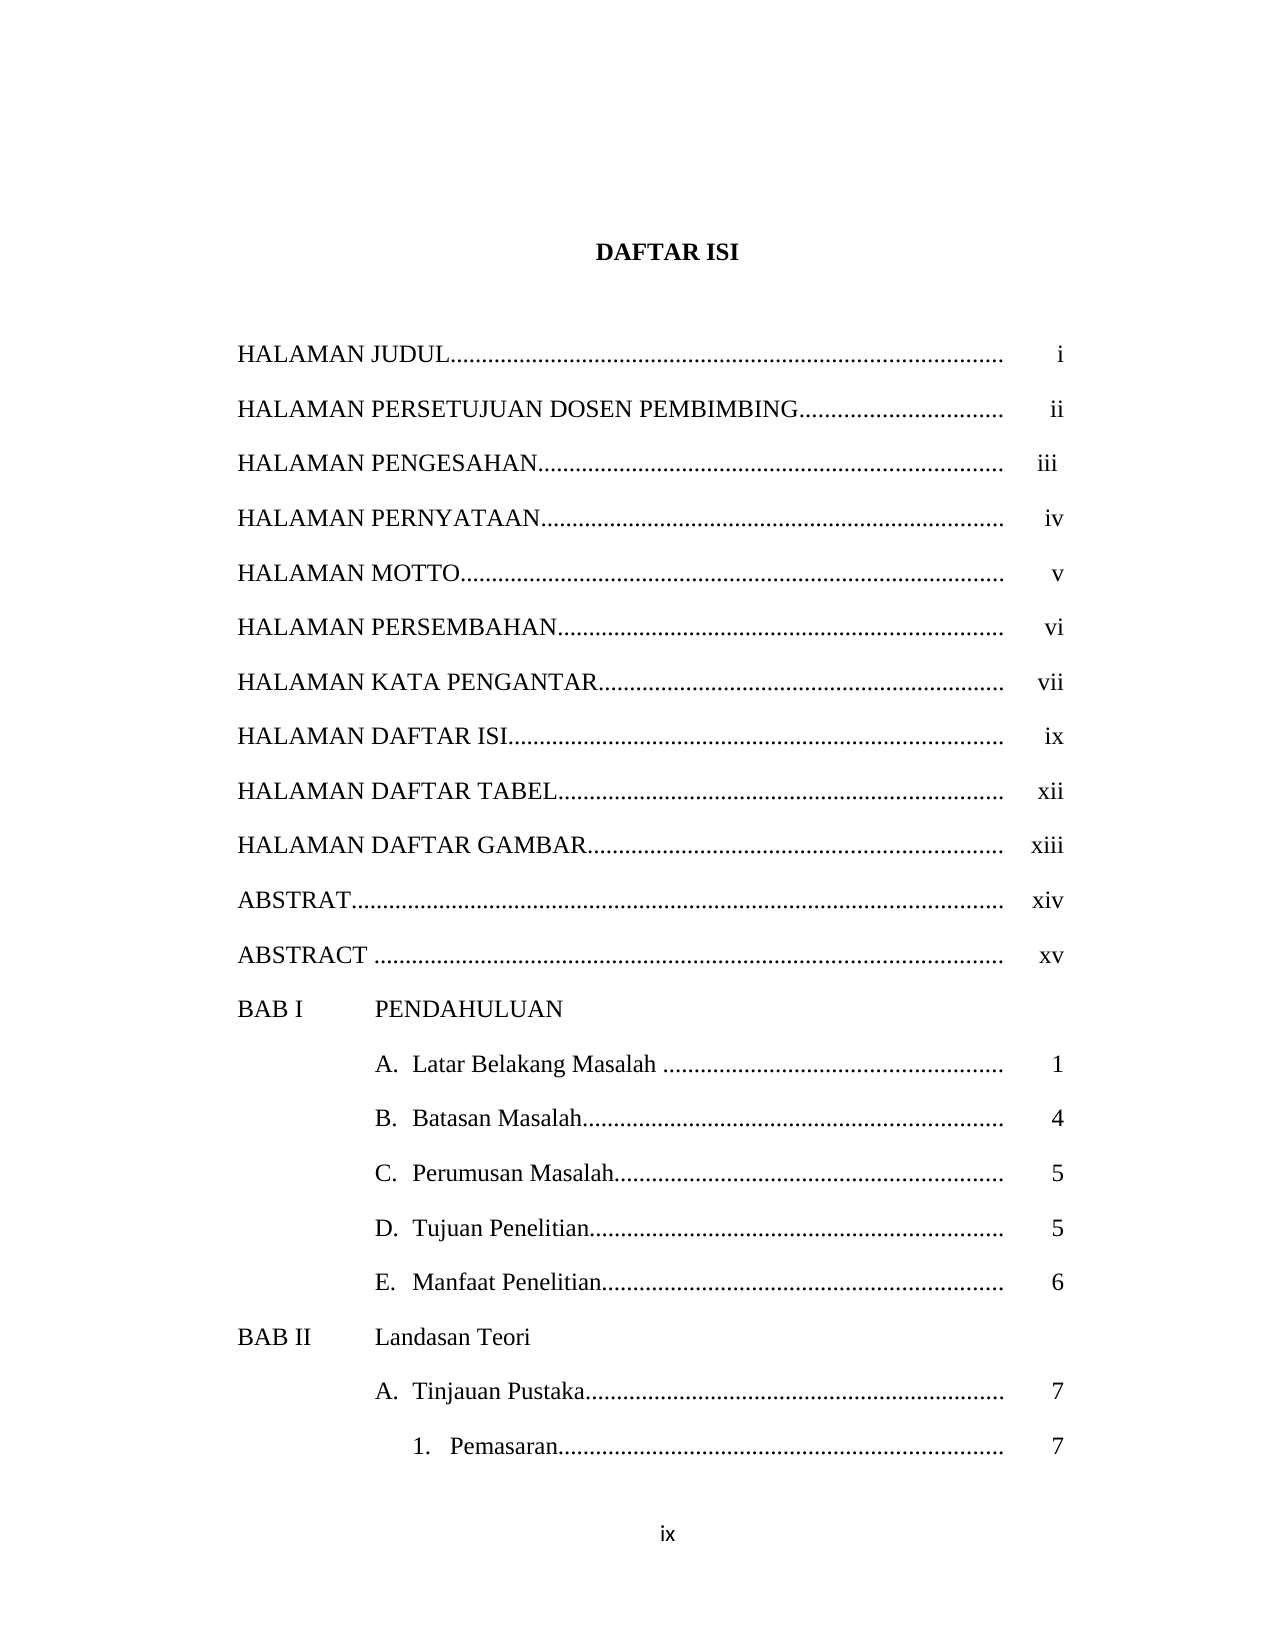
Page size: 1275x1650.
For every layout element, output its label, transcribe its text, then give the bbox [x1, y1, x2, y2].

list Tujuan Penelitian 5 [374, 1213, 1098, 1241]
text HALAMAN PERSETUJUAN DOSEN PEMBIMBING ii [237, 394, 1098, 423]
text HALAMAN PERNYATAAN iv [237, 503, 1098, 532]
text BAB II Landasan Teori [237, 1322, 1098, 1351]
list Pemasaran 7 [412, 1431, 1098, 1460]
text DAFTAR ISI [237, 237, 1098, 266]
text HALAMAN KATA PENGANTAR vii [237, 667, 1098, 696]
text HALAMAN PENGESAHAN iii [237, 448, 1098, 477]
text ABSTRACT xv [237, 940, 1098, 968]
list Perumusan Masalah 5 [374, 1158, 1098, 1187]
text HALAMAN DAFTAR ISI ix [237, 721, 1098, 750]
text HALAMAN DAFTAR TABEL xii [237, 776, 1098, 805]
list Tinjauan Pustaka 7 [374, 1376, 1098, 1405]
text HALAMAN DAFTAR GAMBAR xiii [237, 831, 1098, 859]
list Batasan Masalah 4 [374, 1103, 1098, 1132]
list Manfaat Penelitian 6 [374, 1267, 1098, 1296]
text HALAMAN MOTTO v [237, 558, 1098, 586]
text HALAMAN JUDUL i [237, 339, 1098, 368]
text BAB I PENDAHULUAN [237, 994, 1098, 1023]
text ABSTRAT xiv [237, 885, 1098, 914]
list Latar Belakang Masalah 1 [374, 1049, 1098, 1078]
text HALAMAN PERSEMBAHAN vi [237, 612, 1098, 641]
